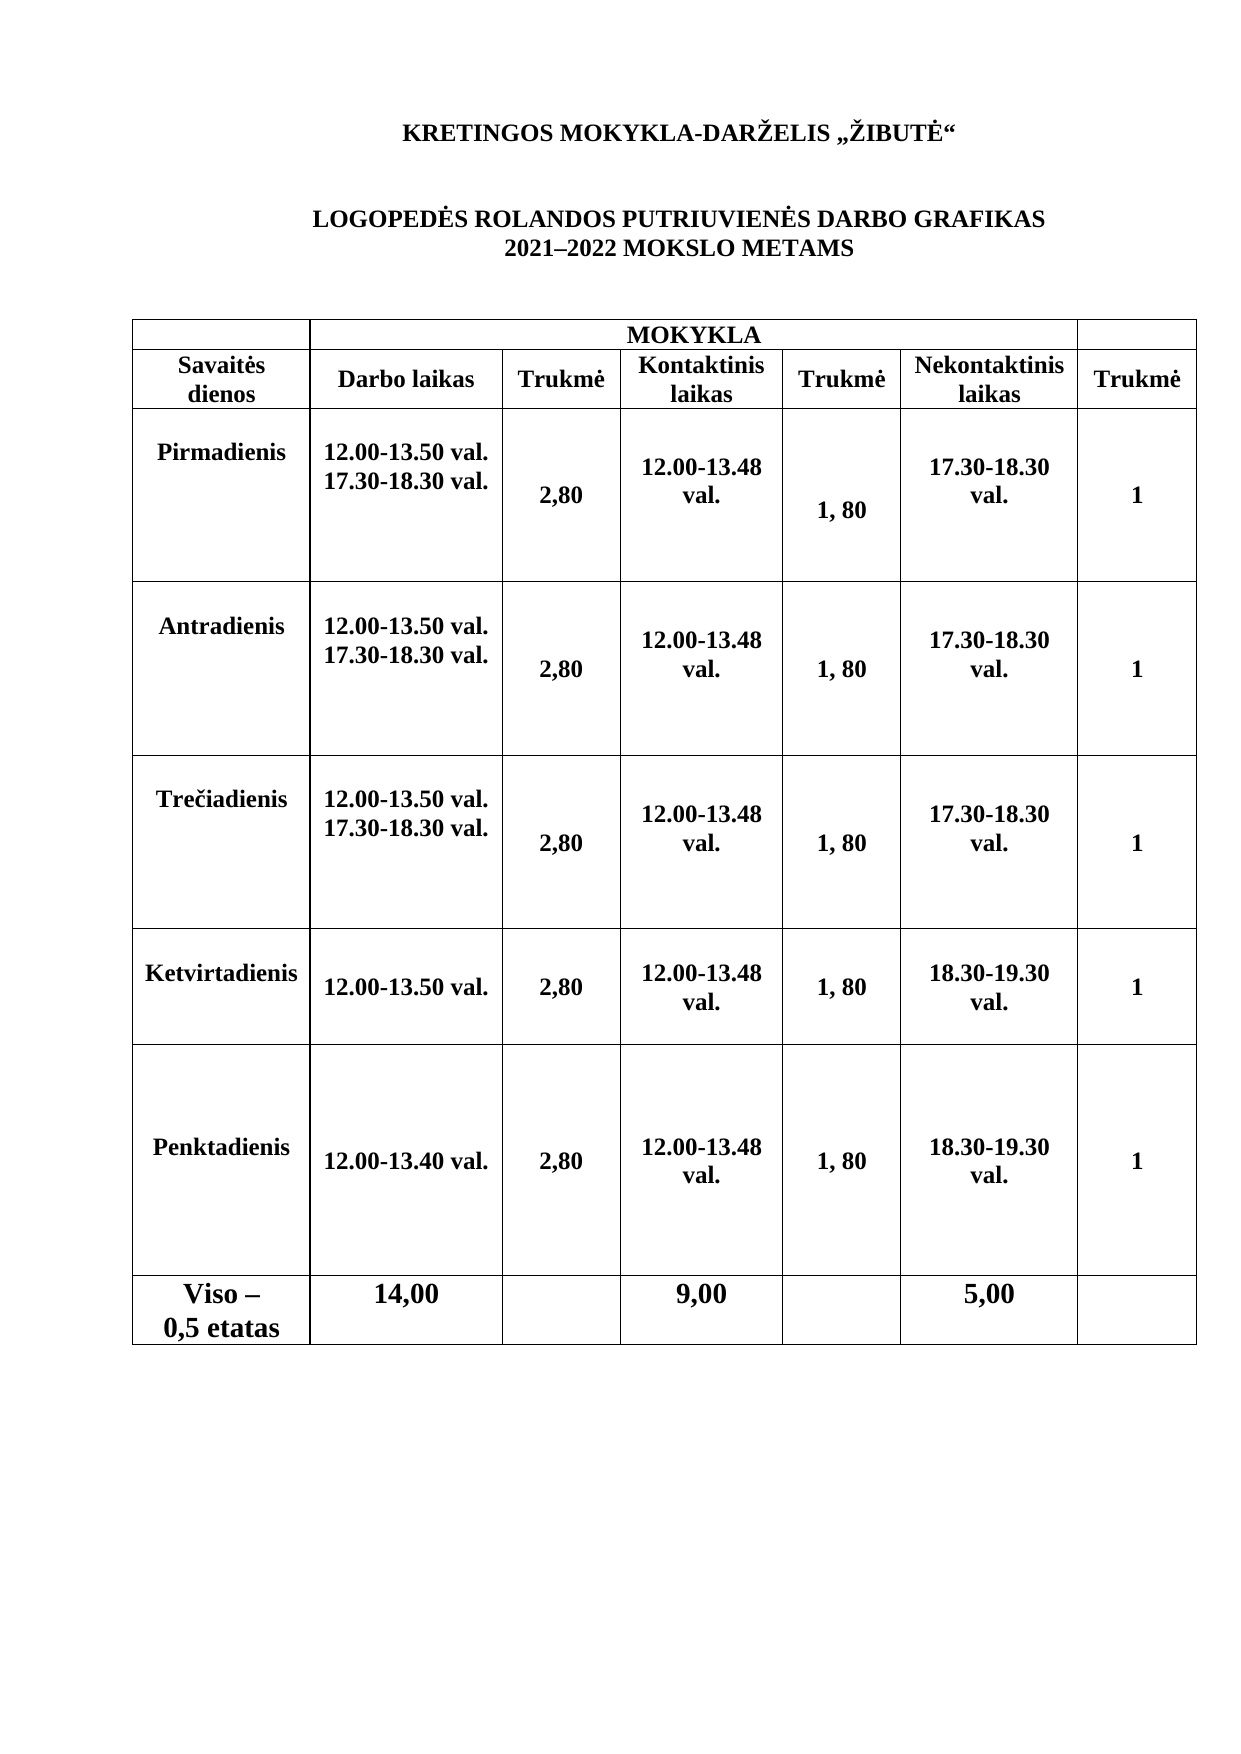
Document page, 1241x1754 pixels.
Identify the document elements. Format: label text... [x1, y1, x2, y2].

table_cell 12.00-13.48 val. [621, 582, 782, 755]
table_cell Viso – 0,5 etatas [133, 1276, 309, 1343]
table_cell 1 [1078, 582, 1196, 755]
table_cell [783, 1276, 900, 1343]
table_cell 1, 80 [783, 582, 900, 755]
text 2021–2022 MOKSLO METAMS [177, 233, 1181, 262]
table_cell 17.30-18.30 val. [901, 409, 1077, 581]
table_cell 12.00-13.48 val. [621, 409, 782, 581]
table_cell 12.00-13.40 val. [311, 1045, 502, 1275]
table_cell 1 [1078, 409, 1196, 581]
table_cell 2,80 [503, 409, 620, 581]
table_cell 2,80 [503, 582, 620, 755]
table_cell 2,80 [503, 929, 620, 1044]
table_cell Darbo laikas [311, 350, 502, 408]
table_cell 1 [1078, 1045, 1196, 1275]
table_cell 5,00 [901, 1276, 1077, 1343]
table_cell 12.00-13.50 val. [311, 929, 502, 1044]
table_cell 9,00 [621, 1276, 782, 1343]
table_cell Antradienis [133, 582, 309, 755]
table_cell 1 [1078, 929, 1196, 1044]
table_cell 12.00-13.50 val. 17.30-18.30 val. [311, 582, 502, 755]
table_cell 2,80 [503, 1045, 620, 1275]
table_cell Kontaktinis laikas [621, 350, 782, 408]
table_cell 1, 80 [783, 409, 900, 581]
table_cell Ketvirtadienis [133, 929, 309, 1044]
table_cell 18.30-19.30 val. [901, 929, 1077, 1044]
table_cell Pirmadienis [133, 409, 309, 581]
text LOGOPEDĖS ROLANDOS PUTRIUVIENĖS DARBO GRAFIKAS [177, 204, 1181, 233]
table_cell Trukmė [1078, 350, 1196, 408]
table_header MOKYKLA [311, 320, 1077, 349]
table_cell 12.00-13.50 val. 17.30-18.30 val. [311, 409, 502, 581]
table_cell Trukmė [503, 350, 620, 408]
table_cell 18.30-19.30 val. [901, 1045, 1077, 1275]
table_cell Trečiadienis [133, 756, 309, 928]
text KRETINGOS MOKYKLA-DARŽELIS „ŽIBUTĖ“ [177, 118, 1181, 147]
table_cell 1 [1078, 756, 1196, 928]
table_cell 1, 80 [783, 1045, 900, 1275]
table_cell 1, 80 [783, 929, 900, 1044]
table_header [1078, 320, 1196, 349]
table_header [133, 320, 309, 349]
table_cell 17.30-18.30 val. [901, 756, 1077, 928]
table_cell 17.30-18.30 val. [901, 582, 1077, 755]
table_cell 12.00-13.48 val. [621, 1045, 782, 1275]
table_cell Nekontaktinis laikas [901, 350, 1077, 408]
table_cell 12.00-13.48 val. [621, 756, 782, 928]
table_cell 1, 80 [783, 756, 900, 928]
table_cell [1078, 1276, 1196, 1343]
table_cell Trukmė [783, 350, 900, 408]
table_cell 14,00 [311, 1276, 502, 1343]
table_cell 12.00-13.48 val. [621, 929, 782, 1044]
table_cell [503, 1276, 620, 1343]
table_cell 12.00-13.50 val. 17.30-18.30 val. [311, 756, 502, 928]
table_cell Penktadienis [133, 1045, 309, 1275]
table_cell 2,80 [503, 756, 620, 928]
table_cell Savaitės dienos [133, 350, 309, 408]
